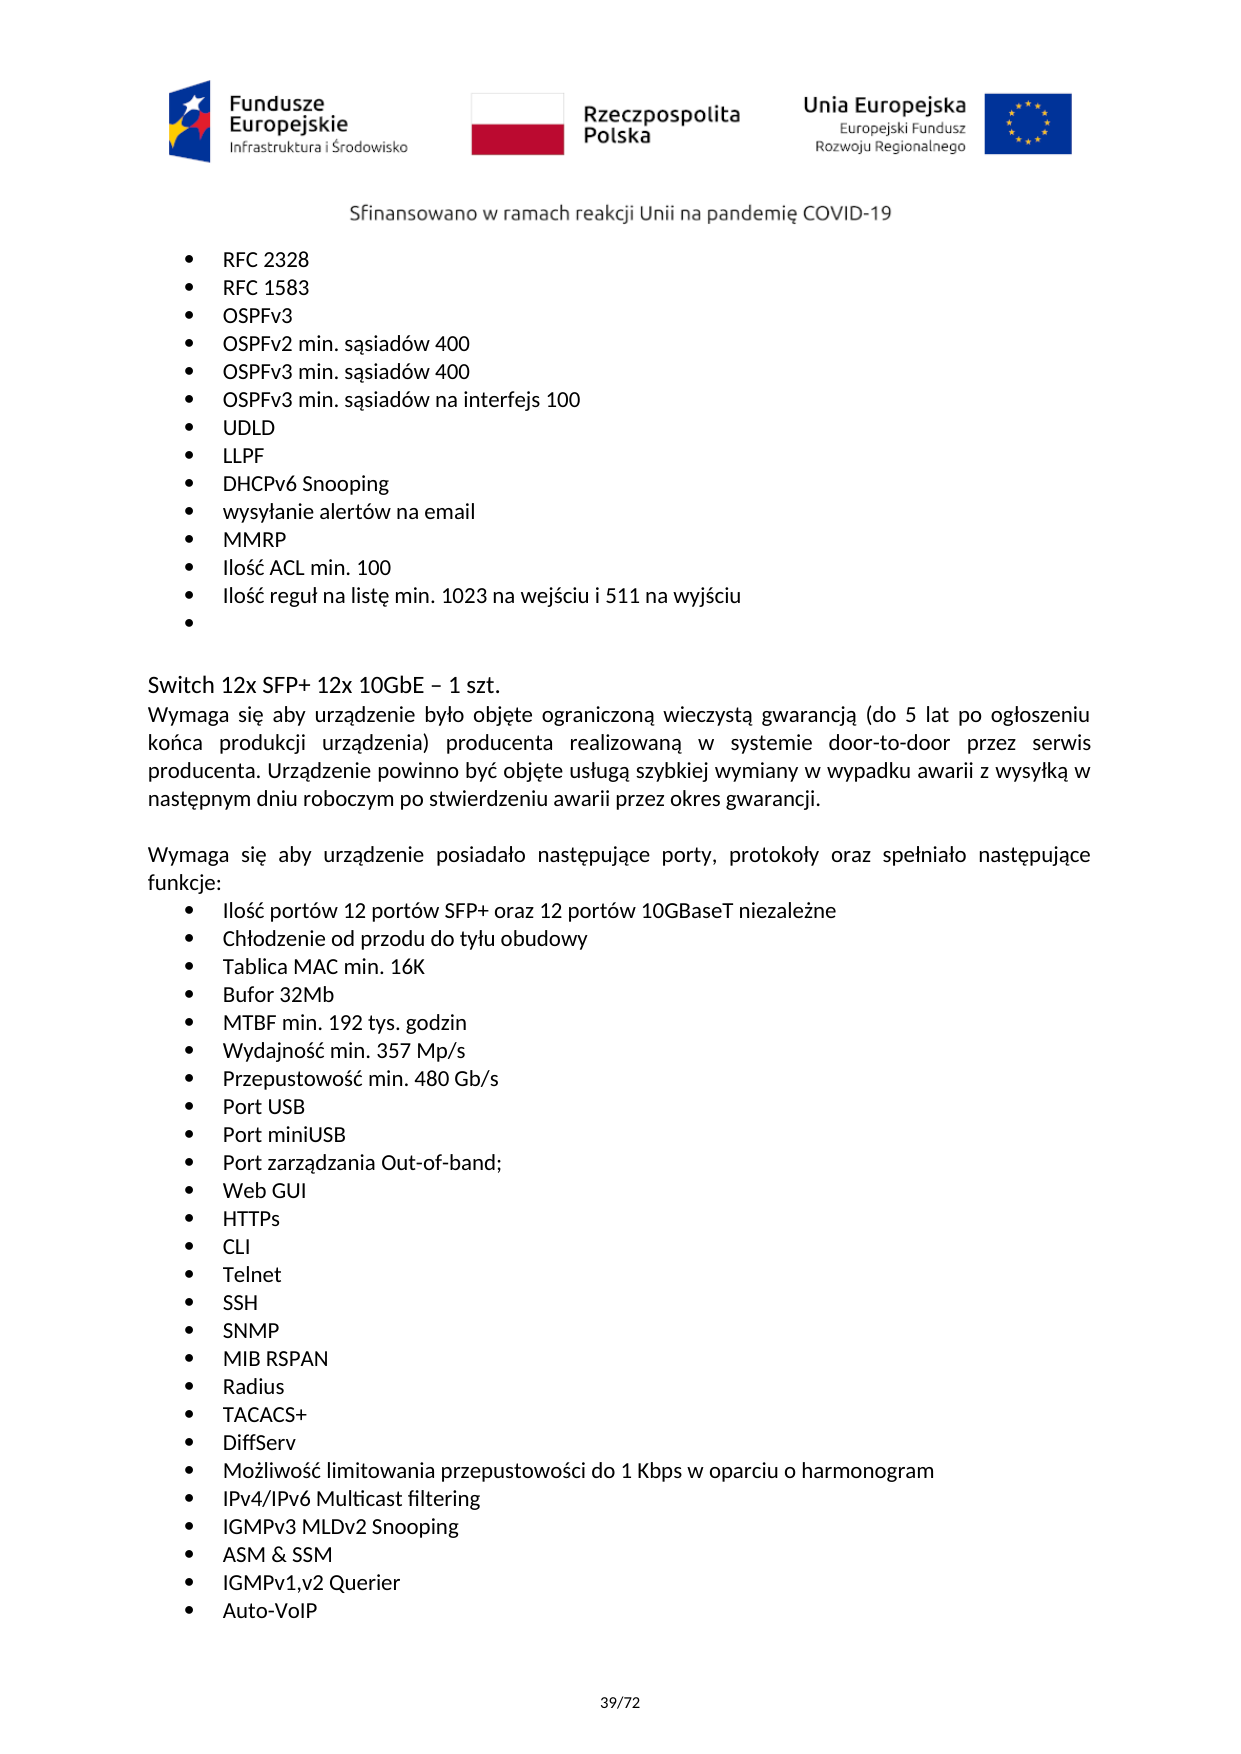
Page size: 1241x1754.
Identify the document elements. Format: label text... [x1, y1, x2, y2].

list Radius [185, 1372, 1092, 1400]
list DiffServ [185, 1428, 1092, 1456]
picture [147, 59, 1093, 245]
list Ilość ACL min. 100 [185, 553, 1092, 581]
list Auto-VoIP [185, 1596, 1092, 1624]
list CLI [185, 1232, 1092, 1260]
list SSH [185, 1288, 1092, 1316]
list IGMPv3 MLDv2 Snooping [185, 1512, 1092, 1540]
list Przepustowość min. 480 Gb/s [185, 1064, 1092, 1092]
list Port miniUSB [185, 1120, 1092, 1148]
list TACACS+ [185, 1400, 1092, 1428]
list SNMP [185, 1316, 1092, 1344]
list OSPFv3 [185, 301, 1092, 329]
list Web GUI [185, 1176, 1092, 1204]
list Tablica MAC min. 16K [185, 952, 1092, 980]
list Ilość portów 12 portów SFP+ oraz 12 portów 10GBaseT niezależne [185, 896, 1092, 924]
list IPv4/IPv6 Multicast filtering [185, 1484, 1092, 1512]
list Możliwość limitowania przepustowości do 1 Kbps w oparciu o harmonogram [185, 1456, 1092, 1484]
list HTTPs [185, 1204, 1092, 1232]
list OSPFv3 min. sąsiadów 400 [185, 357, 1092, 385]
text Wymaga się aby urządzenie posiadało następujące porty, protokoły oraz spełniało następujące funkcje: [148, 840, 1092, 896]
list Ilość reguł na listę min. 1023 na wejściu i 511 na wyjściu [185, 581, 1092, 609]
list ASM & SSM [185, 1540, 1092, 1568]
list Port USB [185, 1092, 1092, 1120]
list OSPFv2 min. sąsiadów 400 [185, 329, 1092, 357]
list MMRP [185, 525, 1092, 553]
text Wymaga się aby urządzenie było objęte ograniczoną wieczystą gwarancją (do 5 lat po ogłoszeniu końca produkcji urządzenia) producenta realizowaną w systemie door-to-door przez serwis producenta. Urządzenie powinno być objęte usługą szybkiej wymiany w wypadku awarii z wysyłką w następnym dniu roboczym po stwierdzeniu awarii przez okres gwarancji. [148, 700, 1092, 812]
list Port zarządzania Out-of-band; [185, 1148, 1092, 1176]
subtitle Switch 12x SFP+ 12x 10GbE – 1 szt. [148, 669, 1092, 700]
list UDLD [185, 413, 1092, 441]
list Wydajność min. 357 Mp/s [185, 1036, 1092, 1064]
list Telnet [185, 1260, 1092, 1288]
list Bufor 32Mb [185, 980, 1092, 1008]
list OSPFv3 min. sąsiadów na interfejs 100 [185, 385, 1092, 413]
list MIB RSPAN [185, 1344, 1092, 1372]
list IGMPv1,v2 Querier [185, 1568, 1092, 1596]
list Chłodzenie od przodu do tyłu obudowy [185, 924, 1092, 952]
list wysyłanie alertów na email [185, 497, 1092, 525]
list LLPF [185, 441, 1092, 469]
list DHCPv6 Snooping [185, 469, 1092, 497]
list RFC 2328 [185, 245, 1092, 273]
list RFC 1583 [185, 273, 1092, 301]
list MTBF min. 192 tys. godzin [185, 1008, 1092, 1036]
